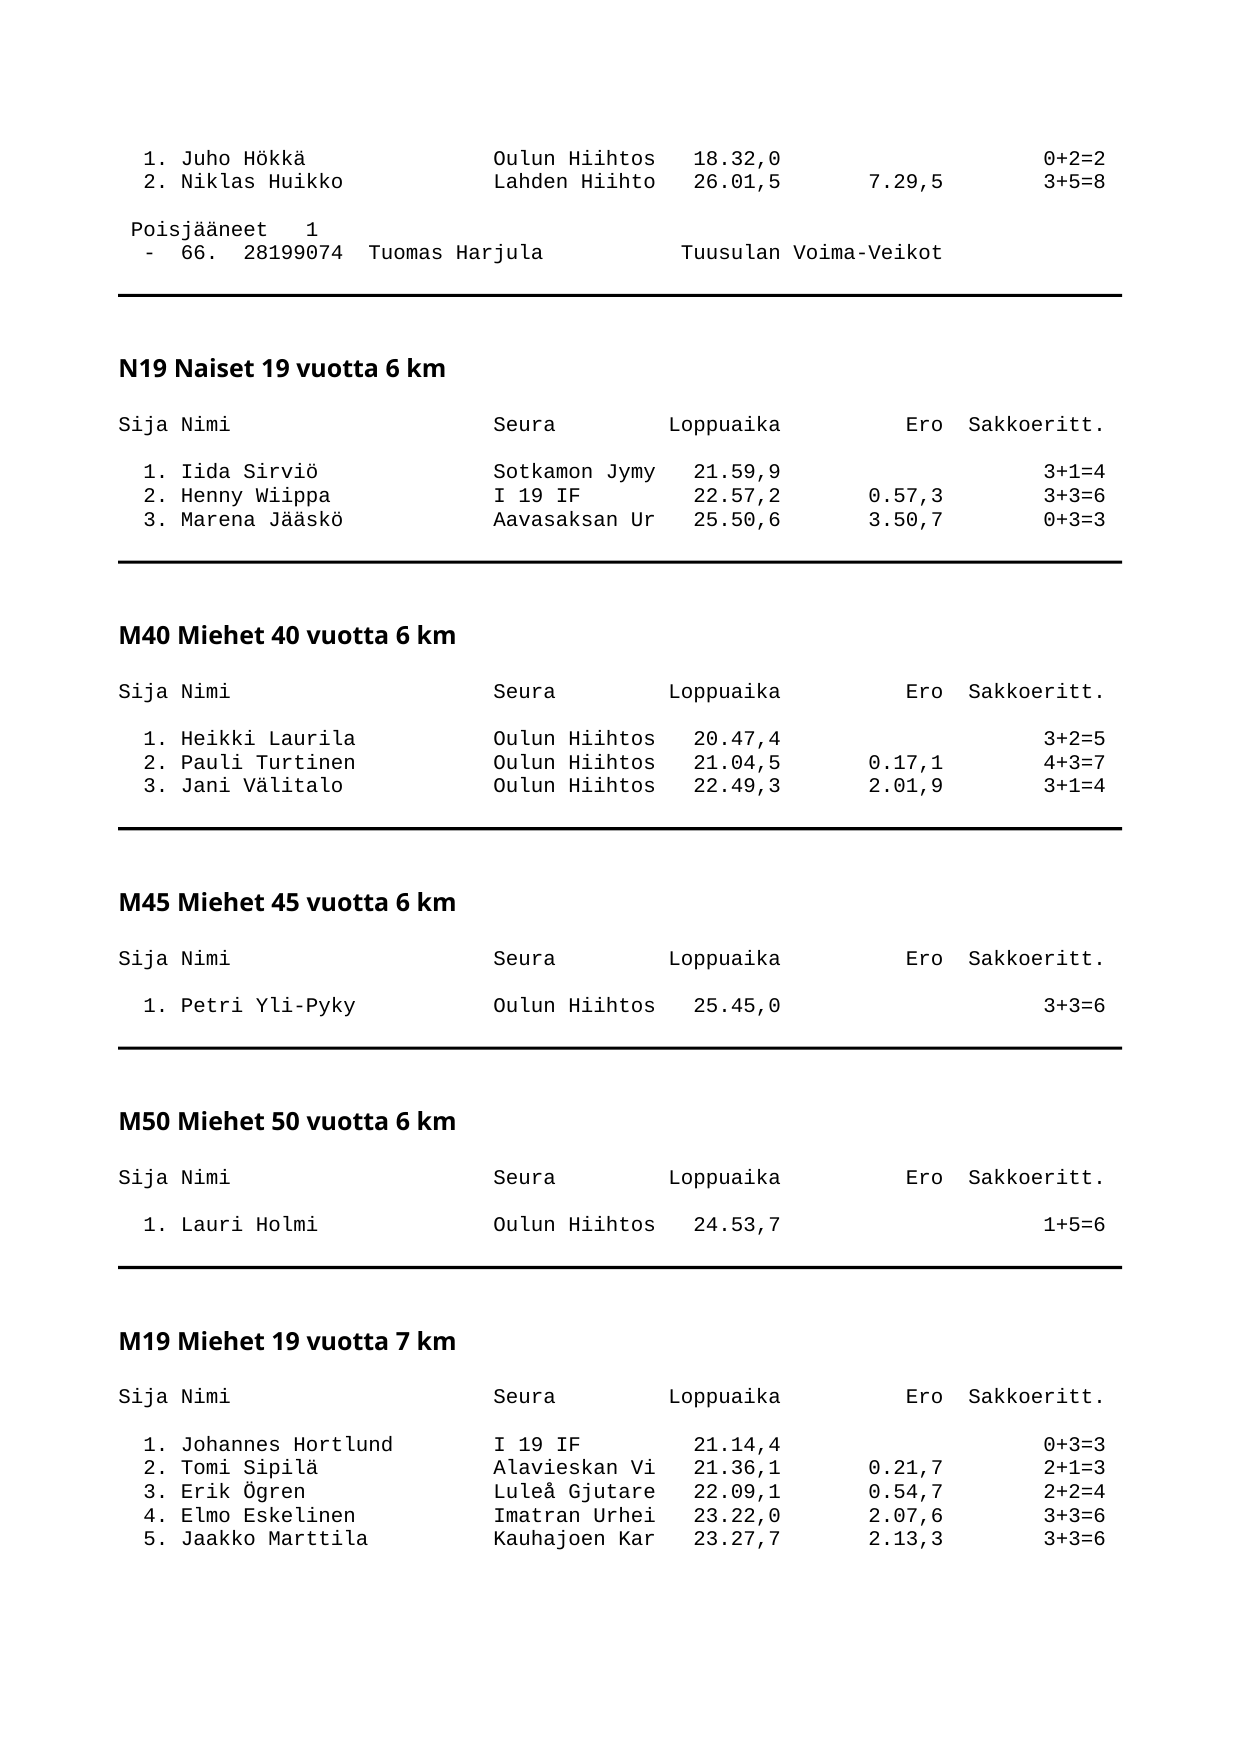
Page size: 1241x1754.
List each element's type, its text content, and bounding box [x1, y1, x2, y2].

text 2. Henny Wiippa I 19 IF 22.57,2 0.57,3 3+3=6 [118, 485, 1122, 509]
text 2. Tomi Sipilä Alavieskan Vi 21.36,1 0.21,7 2+1=3 [118, 1457, 1122, 1481]
text Sija Nimi Seura Loppuaika Ero Sakkoeritt. [118, 948, 1122, 971]
text Sija Nimi Seura Loppuaika Ero Sakkoeritt. [118, 414, 1122, 438]
text 1. Heikki Laurila Oulun Hiihtos 20.47,4 3+2=5 [118, 728, 1122, 752]
text 1. Johannes Hortlund I 19 IF 21.14,4 0+3=3 [118, 1434, 1122, 1457]
text M40 Miehet 40 vuotta 6 km [118, 618, 1122, 652]
text Sija Nimi Seura Loppuaika Ero Sakkoeritt. [118, 681, 1122, 704]
text 2. Niklas Huikko Lahden Hiihto 26.01,5 7.29,5 3+5=8 [118, 171, 1122, 195]
text M19 Miehet 19 vuotta 7 km [118, 1323, 1122, 1357]
text 2. Pauli Turtinen Oulun Hiihtos 21.04,5 0.17,1 4+3=7 [118, 752, 1122, 776]
text M50 Miehet 50 vuotta 6 km [118, 1104, 1122, 1138]
text Sija Nimi Seura Loppuaika Ero Sakkoeritt. [118, 1167, 1122, 1191]
text 4. Elmo Eskelinen Imatran Urhei 23.22,0 2.07,6 3+3=6 [118, 1504, 1122, 1528]
text M45 Miehet 45 vuotta 6 km [118, 884, 1122, 918]
text 3. Marena Jääskö Aavasaksan Ur 25.50,6 3.50,7 0+3=3 [118, 509, 1122, 532]
text 3. Jani Välitalo Oulun Hiihtos 22.49,3 2.01,9 3+1=4 [118, 776, 1122, 799]
text 1. Juho Hökkä Oulun Hiihtos 18.32,0 0+2=2 [118, 148, 1122, 171]
text 1. Petri Yli-Pyky Oulun Hiihtos 25.45,0 3+3=6 [118, 995, 1122, 1018]
text Poisjääneet 1 [118, 218, 1122, 242]
text 5. Jaakko Marttila Kauhajoen Kar 23.27,7 2.13,3 3+3=6 [118, 1528, 1122, 1552]
text - 66. 28199074 Tuomas Harjula Tuusulan Voima-Veikot [118, 242, 1122, 266]
text Sija Nimi Seura Loppuaika Ero Sakkoeritt. [118, 1386, 1122, 1410]
text 1. Lauri Holmi Oulun Hiihtos 24.53,7 1+5=6 [118, 1214, 1122, 1238]
text 3. Erik Ögren Luleå Gjutare 22.09,1 0.54,7 2+2=4 [118, 1481, 1122, 1504]
text N19 Naiset 19 vuotta 6 km [118, 351, 1122, 385]
text 1. Iida Sirviö Sotkamon Jymy 21.59,9 3+1=4 [118, 462, 1122, 485]
